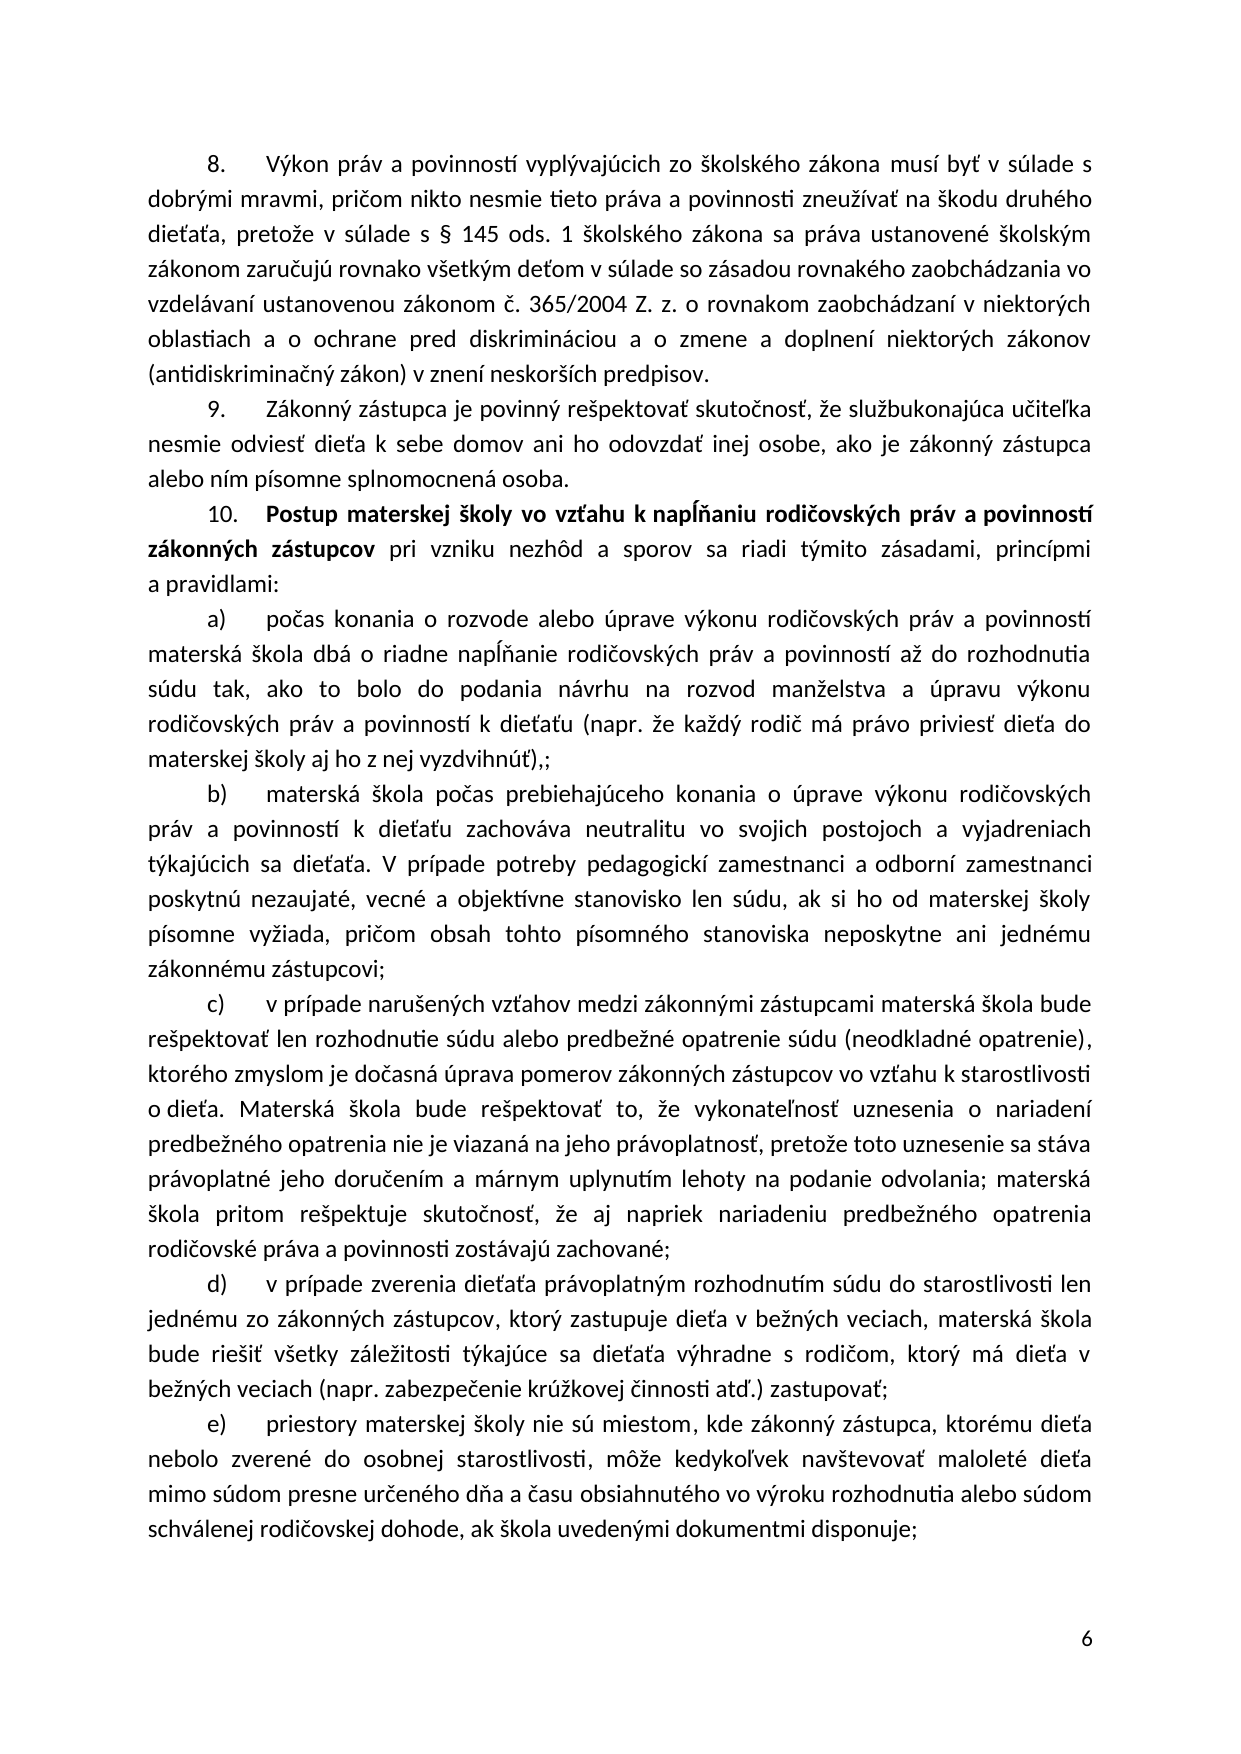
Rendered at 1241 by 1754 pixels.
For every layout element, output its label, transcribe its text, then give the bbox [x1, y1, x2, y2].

list priestory materskej školy nie sú miestom, kde zákonný zástupca, ktorému dieťa nebolo zverené do osobnej starostlivosti, môže kedykoľvek navštevovať maloleté dieťa mimo súdom presne určeného dňa a času obsiahnutého vo výroku rozhodnutia alebo súdom schválenej rodičovskej dohode, ak škola uvedenými dokumentmi disponuje; [148, 1408, 1092, 1543]
list Zákonný zástupca je povinný rešpektovať skutočnosť, že službukonajúca učiteľka nesmie odviesť dieťa k sebe domov ani ho odovzdať inej osobe, ako je zákonný zástupca alebo ním písomne splnomocnená osoba. [148, 393, 1092, 493]
list v prípade zverenia dieťaťa právoplatným rozhodnutím súdu do starostlivosti len jednému zo zákonných zástupcov, ktorý zastupuje dieťa v bežných veciach, materská škola bude riešiť všetky záležitosti týkajúce sa dieťaťa výhradne s rodičom, ktorý má dieťa v bežných veciach (napr. zabezpečenie krúžkovej činnosti atď.) zastupovať; [148, 1268, 1092, 1403]
list Výkon práv a povinností vyplývajúcich zo školského zákona musí byť v súlade s dobrými mravmi, pričom nikto nesmie tieto práva a povinnosti zneužívať na škodu druhého dieťaťa, pretože v súlade s § 145 ods. 1 školského zákona sa práva ustanovené školským zákonom zaručujú rovnako všetkým deťom v súlade so zásadou rovnakého zaobchádzania vo vzdelávaní ustanovenou zákonom č. 365/2004 Z. z. o rovnakom zaobchádzaní v niektorých oblastiach a o ochrane pred diskrimináciou a o zmene a doplnení niektorých zákonov (antidiskriminačný zákon) v znení neskorších predpisov. [148, 148, 1092, 388]
list Postup materskej školy vo vzťahu k napĺňaniu rodičovských práv a povinností zákonných zástupcov pri vzniku nezhôd a sporov sa riadi týmito zásadami, princípmi a pravidlami: [148, 498, 1092, 598]
list počas konania o rozvode alebo úprave výkonu rodičovských práv a povinností materská škola dbá o riadne napĺňanie rodičovských práv a povinností až do rozhodnutia súdu tak, ako to bolo do podania návrhu na rozvod manželstva a úpravu výkonu rodičovských práv a povinností k dieťaťu (napr. že každý rodič má právo priviesť dieťa do materskej školy aj ho z nej vyzdvihnúť),; [148, 603, 1092, 773]
list v prípade narušených vzťahov medzi zákonnými zástupcami materská škola bude rešpektovať len rozhodnutie súdu alebo predbežné opatrenie súdu (neodkladné opatrenie), ktorého zmyslom je dočasná úprava pomerov zákonných zástupcov vo vzťahu k starostlivosti o dieťa. Materská škola bude rešpektovať to, že vykonateľnosť uznesenia o nariadení predbežného opatrenia nie je viazaná na jeho právoplatnosť, pretože toto uznesenie sa stáva právoplatné jeho doručením a márnym uplynutím lehoty na podanie odvolania; materská škola pritom rešpektuje skutočnosť, že aj napriek nariadeniu predbežného opatrenia rodičovské práva a povinnosti zostávajú zachované; [148, 988, 1092, 1263]
list materská škola počas prebiehajúceho konania o úprave výkonu rodičovských práv a povinností k dieťaťu zachováva neutralitu vo svojich postojoch a vyjadreniach týkajúcich sa dieťaťa. V prípade potreby pedagogickí zamestnanci a odborní zamestnanci poskytnú nezaujaté, vecné a objektívne stanovisko len súdu, ak si ho od materskej školy písomne vyžiada, pričom obsah tohto písomného stanoviska neposkytne ani jednému zákonnému zástupcovi; [148, 778, 1092, 983]
